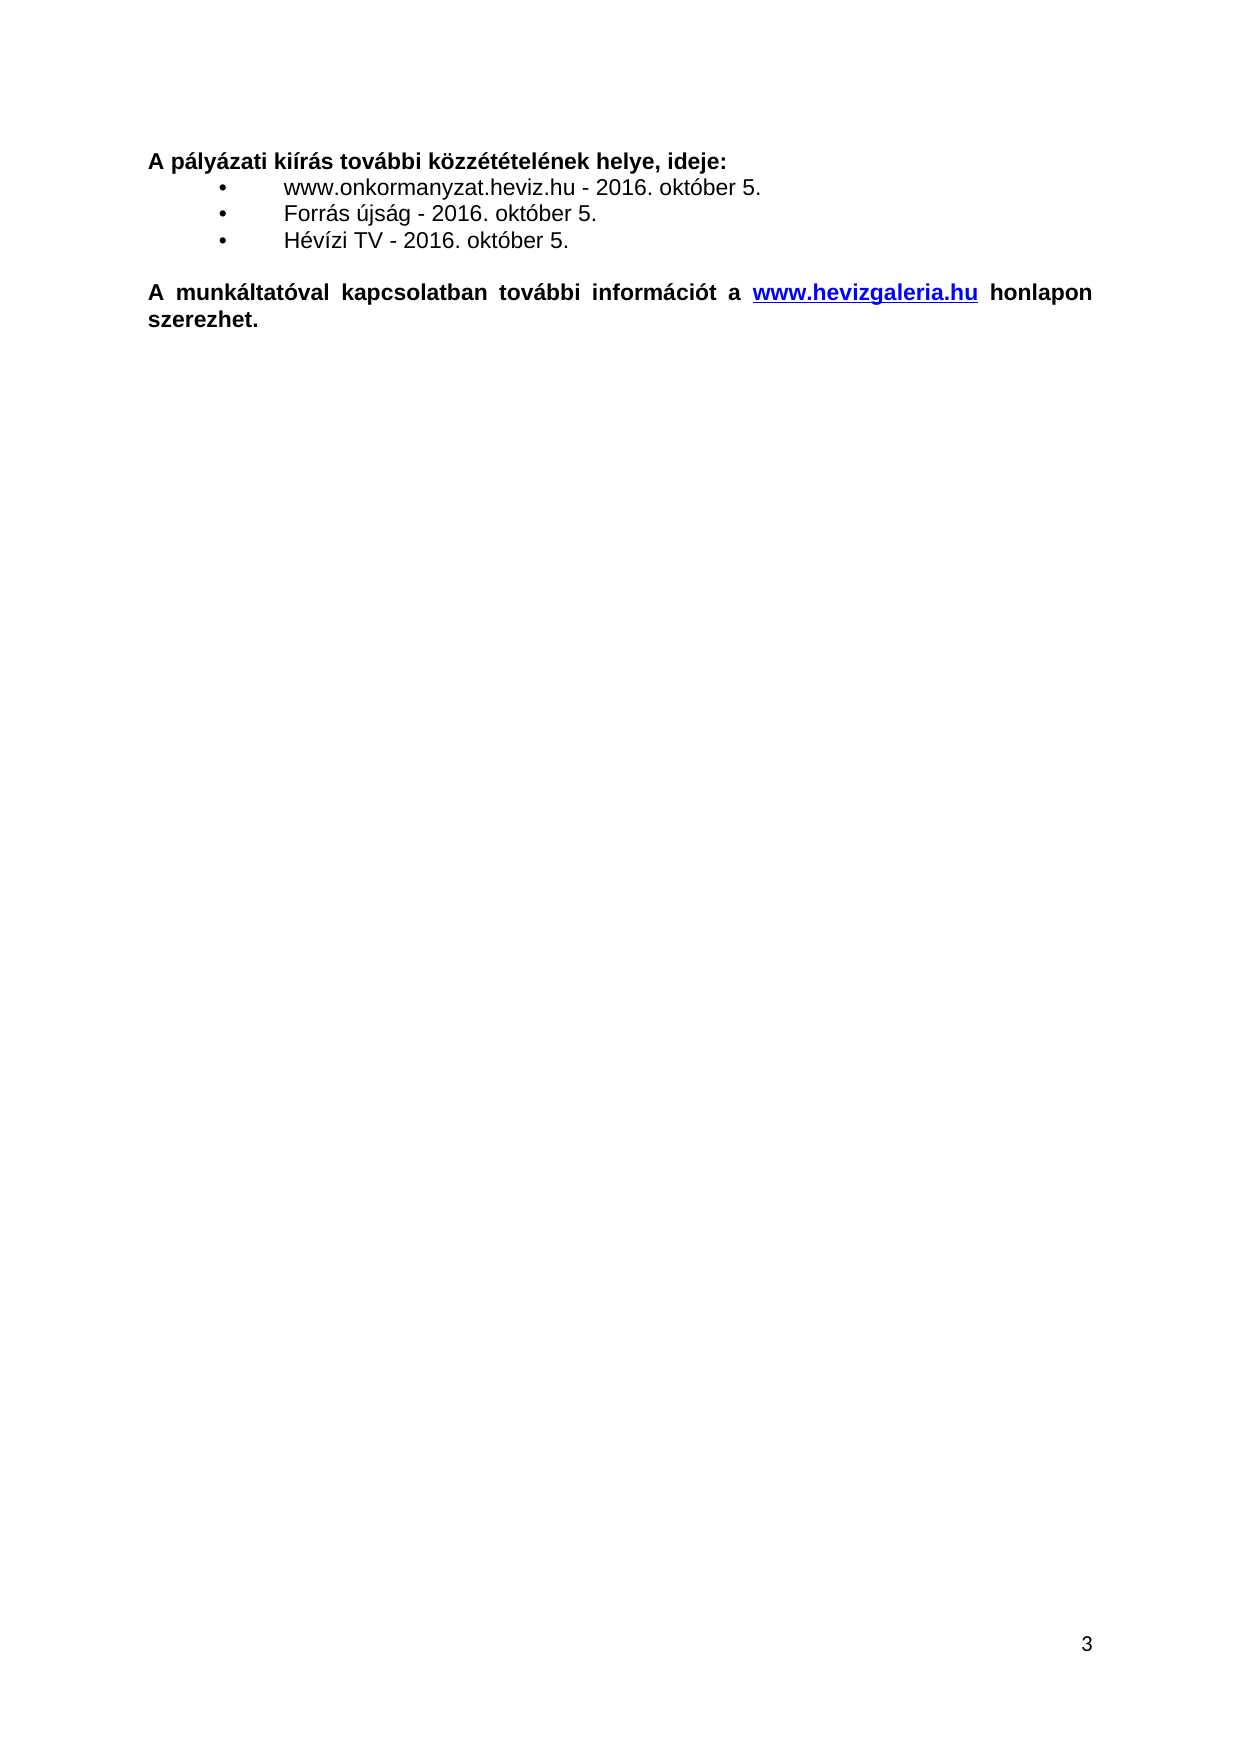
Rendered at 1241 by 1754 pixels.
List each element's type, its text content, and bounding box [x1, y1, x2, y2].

text A munkáltatóval kapcsolatban további információt a www.hevizgaleria.hu honlapon szerezhet. [148, 279, 1093, 332]
text A pályázati kiírás további közzétételének helye, ideje: [148, 148, 1093, 174]
text • Hévízi TV - 2016. október 5. [218, 227, 1093, 253]
text • www.onkormanyzat.heviz.hu - 2016. október 5. [218, 174, 1093, 200]
text • Forrás újság - 2016. október 5. [218, 200, 1093, 227]
